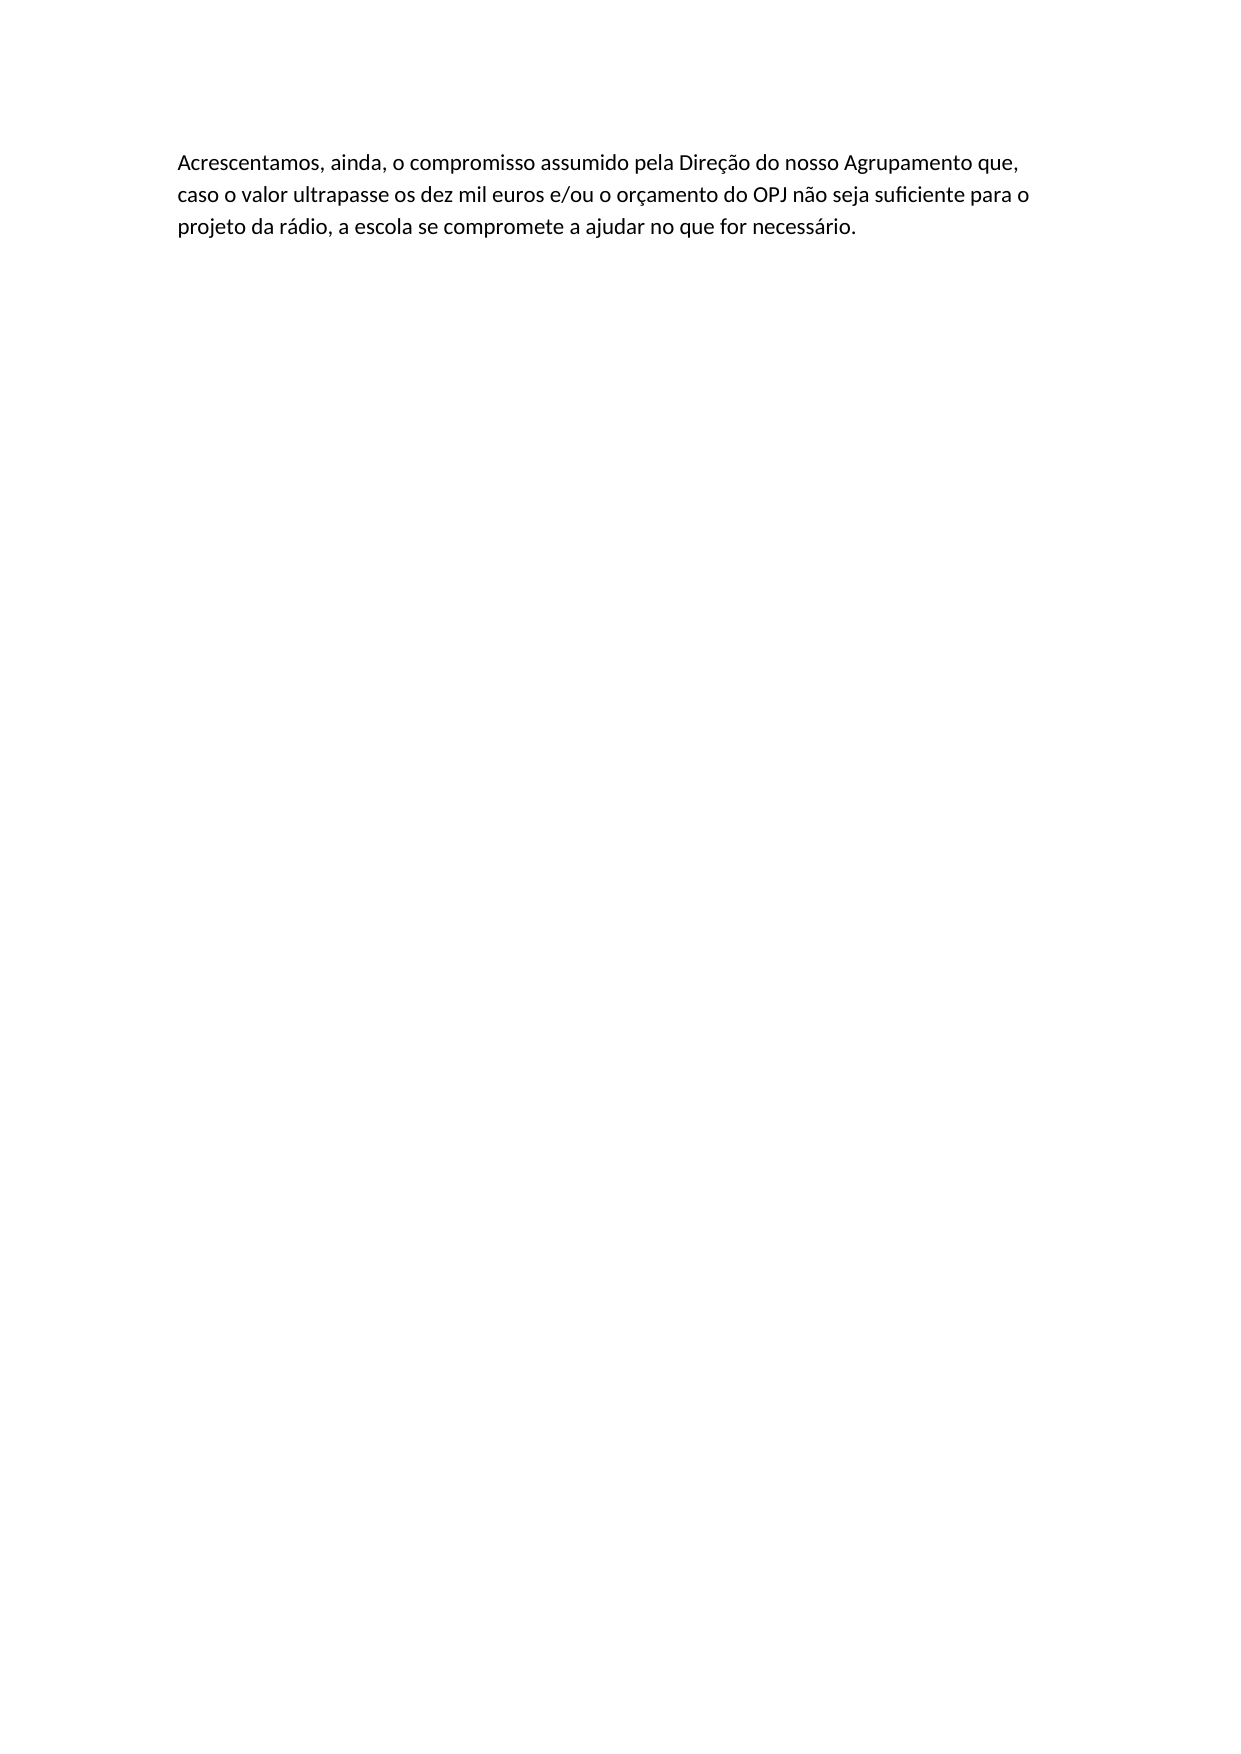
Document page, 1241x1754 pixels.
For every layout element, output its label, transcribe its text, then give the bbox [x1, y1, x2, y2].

text Acrescentamos, ainda, o compromisso assumido pela Direção do nosso Agrupamento que, caso o valor ultrapasse os dez mil euros e/ou o orçamento do OPJ não seja suficiente para o projeto da rádio, a escola se compromete a ajudar no que for necessário. [177, 148, 1063, 240]
